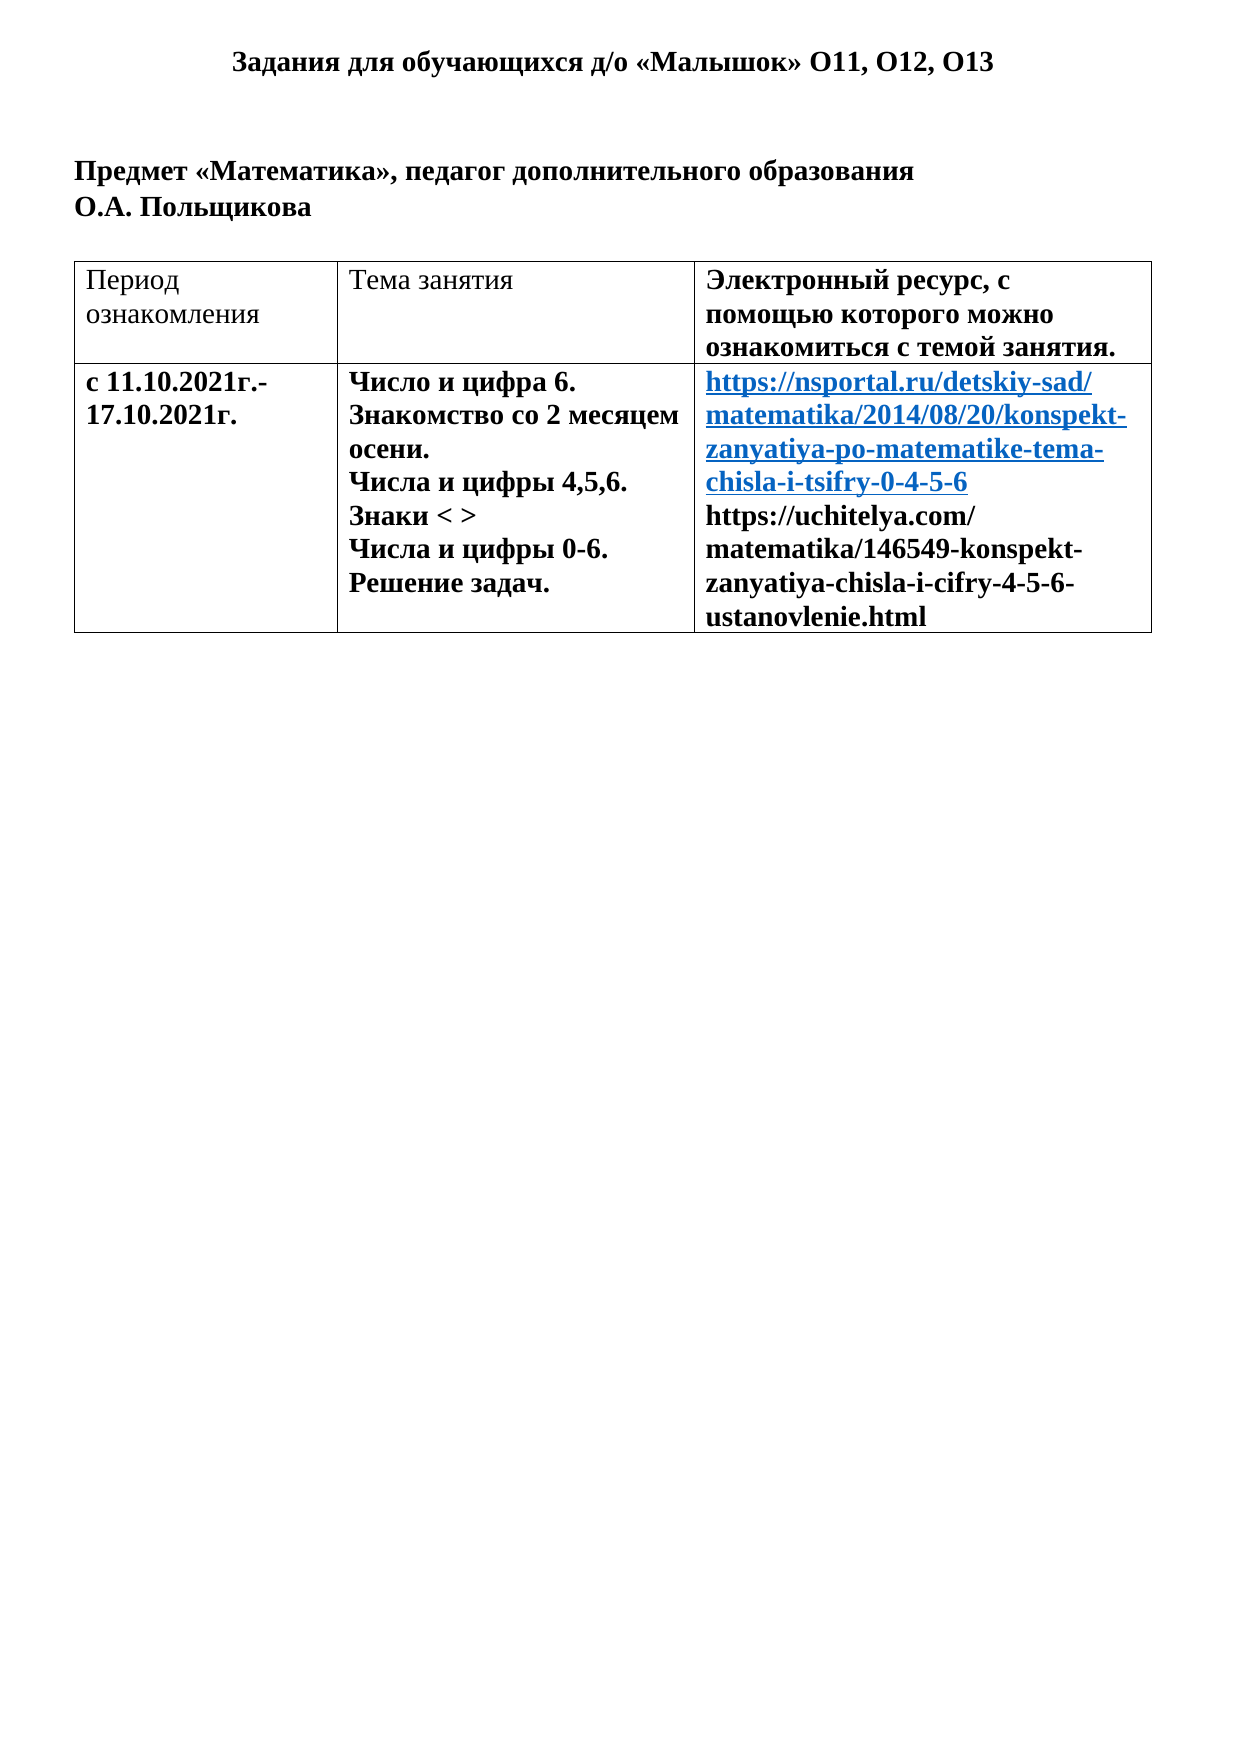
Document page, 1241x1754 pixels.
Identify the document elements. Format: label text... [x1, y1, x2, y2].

table_header Тема занятия [338, 262, 694, 363]
table_header Электронный ресурс, с помощью которого можно ознакомиться с темой занятия. [695, 262, 1151, 363]
table_header Период ознакомления [75, 262, 337, 363]
table_cell https://nsportal.ru/detskiy-sad/matematika/2014/08/20/konspekt-zanyatiya-po-matematike-tema-chisla-i-tsifry-0-4-5-6 https://uchitelya.com/matematika/146549-konspekt-zanyatiya-chisla-i-cifry-4-5-6-ustanovlenie.html [695, 364, 1151, 632]
table_cell Число и цифра 6. Знакомство со 2 месяцем осени. Числа и цифры 4,5,6. Знаки < > Числа и цифры 0-6. Решение задач. [338, 364, 694, 632]
text Задания для обучающихся д/о «Малышок» О11, О12, О13 [74, 44, 1152, 78]
text Предмет «Математика», педагог дополнительного образования О.А. Польщикова [74, 153, 1152, 222]
table_cell с 11.10.2021г.-17.10.2021г. [75, 364, 337, 632]
